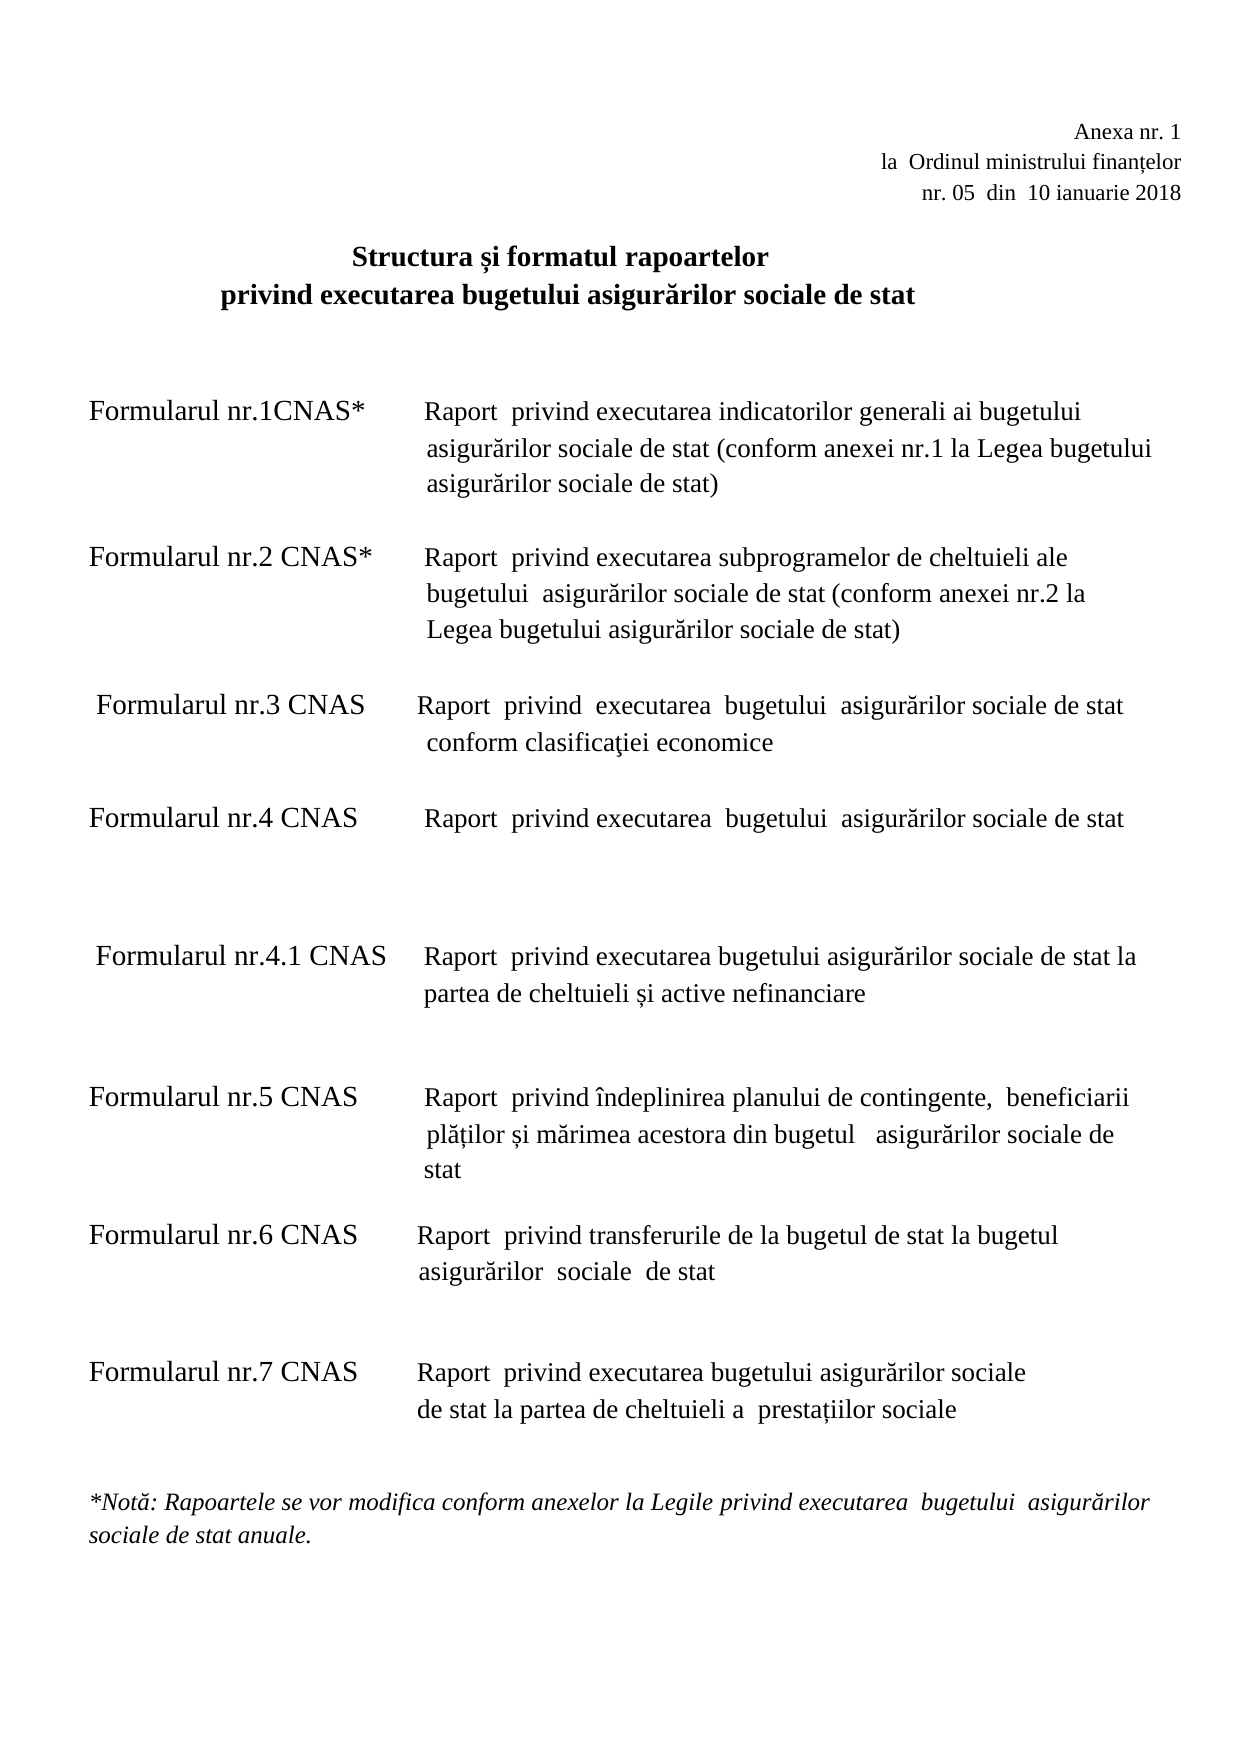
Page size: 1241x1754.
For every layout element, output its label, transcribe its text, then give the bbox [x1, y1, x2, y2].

text la Ordinul ministrului finanțelor [133, 148, 1181, 175]
text Formularul nr.1CNAS* Raport privind executarea indicatorilor generali ai bugetului [88, 393, 1181, 427]
text partea de cheltuieli și active nefinanciare [133, 977, 1181, 1008]
text Formularul nr.6 CNAS Raport privind transferurile de la bugetul de stat la bugetul [88, 1217, 1181, 1251]
text Formularul nr.2 CNAS* Raport privind executarea subprogramelor de cheltuieli ale [88, 539, 1181, 572]
text asigurărilor sociale de stat (conform anexei nr.1 la Legea bugetului [88, 432, 1181, 463]
text Formularul nr.7 CNAS Raport privind executarea bugetului asigurărilor sociale [88, 1354, 1181, 1388]
text bugetului asigurărilor sociale de stat (conform anexei nr.2 la [88, 577, 1181, 608]
text nr. 05 din 10 ianuarie 2018 [133, 178, 1181, 205]
text *Notă: Rapoartele se vor modifica conform anexelor la Legile privind executarea bugetului asigurărilor sociale de stat anuale. [88, 1487, 1181, 1548]
text Formularul nr.4.1 CNAS Raport privind executarea bugetului asigurărilor sociale de stat la [88, 938, 1181, 972]
text asigurărilor sociale de stat) [88, 467, 1181, 498]
text stat [133, 1154, 1181, 1185]
text plăților și mărimea acestora din bugetul asigurărilor sociale de [88, 1118, 1181, 1149]
text Formularul nr.3 CNAS Raport privind executarea bugetului asigurărilor sociale de stat [88, 687, 1181, 721]
text Legea bugetului asigurărilor sociale de stat) [88, 613, 1181, 644]
text asigurărilor sociale de stat [74, 1256, 1181, 1287]
text Structura și formatul rapoartelor [133, 239, 1181, 272]
text Formularul nr.4 CNAS Raport privind executarea bugetului asigurărilor sociale de stat [88, 800, 1181, 834]
text conform clasificaţiei economice [88, 726, 1181, 757]
text de stat la partea de cheltuieli a prestațiilor sociale [133, 1393, 1181, 1424]
text Formularul nr.5 CNAS Raport privind îndeplinirea planului de contingente, beneficiarii [88, 1079, 1181, 1113]
text Anexa nr. 1 [133, 118, 1181, 144]
text privind executarea bugetului asigurărilor sociale de stat [133, 277, 1181, 311]
